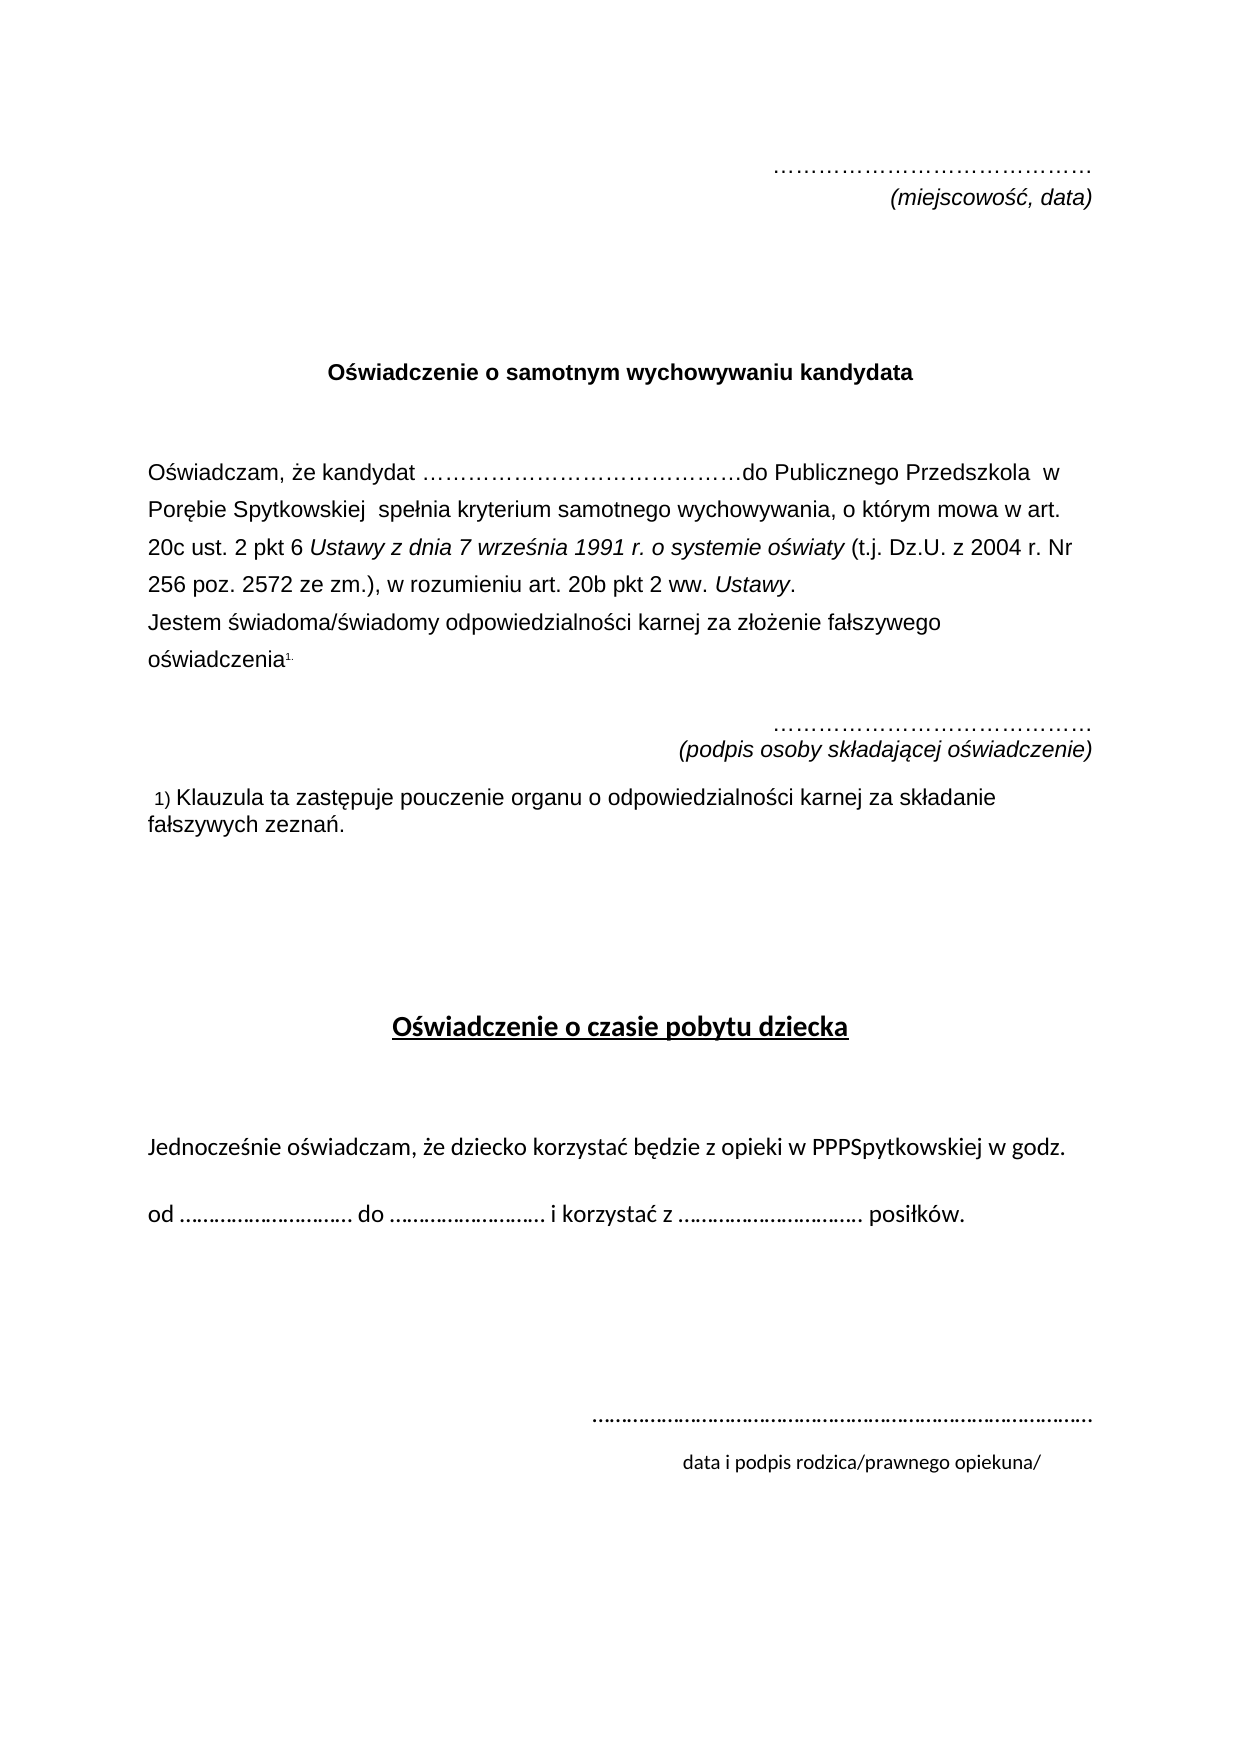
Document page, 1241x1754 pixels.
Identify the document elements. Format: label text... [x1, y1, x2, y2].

text 1) Klauzula ta zastępuje pouczenie organu o odpowiedzialności karnej za składanie fałszywych zeznań. [148, 784, 1093, 837]
text Oświadczenie o czasie pobytu dziecka [148, 1008, 1093, 1043]
text …………………………………… [148, 710, 1093, 736]
text Oświadczenie o samotnym wychowywaniu kandydata [148, 354, 1093, 385]
text (podpis osoby składającej oświadczenie) [148, 736, 1093, 763]
text Jestem świadoma/świadomy odpowiedzialności karnej za złożenie fałszywego oświadczenia1. [148, 598, 1093, 673]
text (miejscowość, data) [148, 179, 1093, 210]
text …………………………………………………………………………… [148, 1398, 1093, 1428]
text data i podpis rodzica/prawnego opiekuna/ [148, 1449, 1093, 1474]
text …………………………………… [148, 148, 1093, 179]
text Jednocześnie oświadczam, że dziecko korzystać będzie z opieki w PPPSpytkowskiej w godz. [148, 1131, 1093, 1162]
text Oświadczam, że kandydat ……………………………………do Publicznego Przedszkola w Porębie Spytkowskiej spełnia kryterium samotnego wychowywania, o którym mowa w art. 20c ust. 2 pkt 6 Ustawy z dnia 7 września 1991 r. o systemie oświaty (t.j. Dz.U. z 2004 r. Nr 256 poz. 2572 ze zm.), w rozumieniu art. 20b pkt 2 ww. Ustawy. [148, 448, 1093, 598]
text od ………………………… do ……………………… i korzystać z ………………………….. posiłków. [148, 1198, 1093, 1228]
